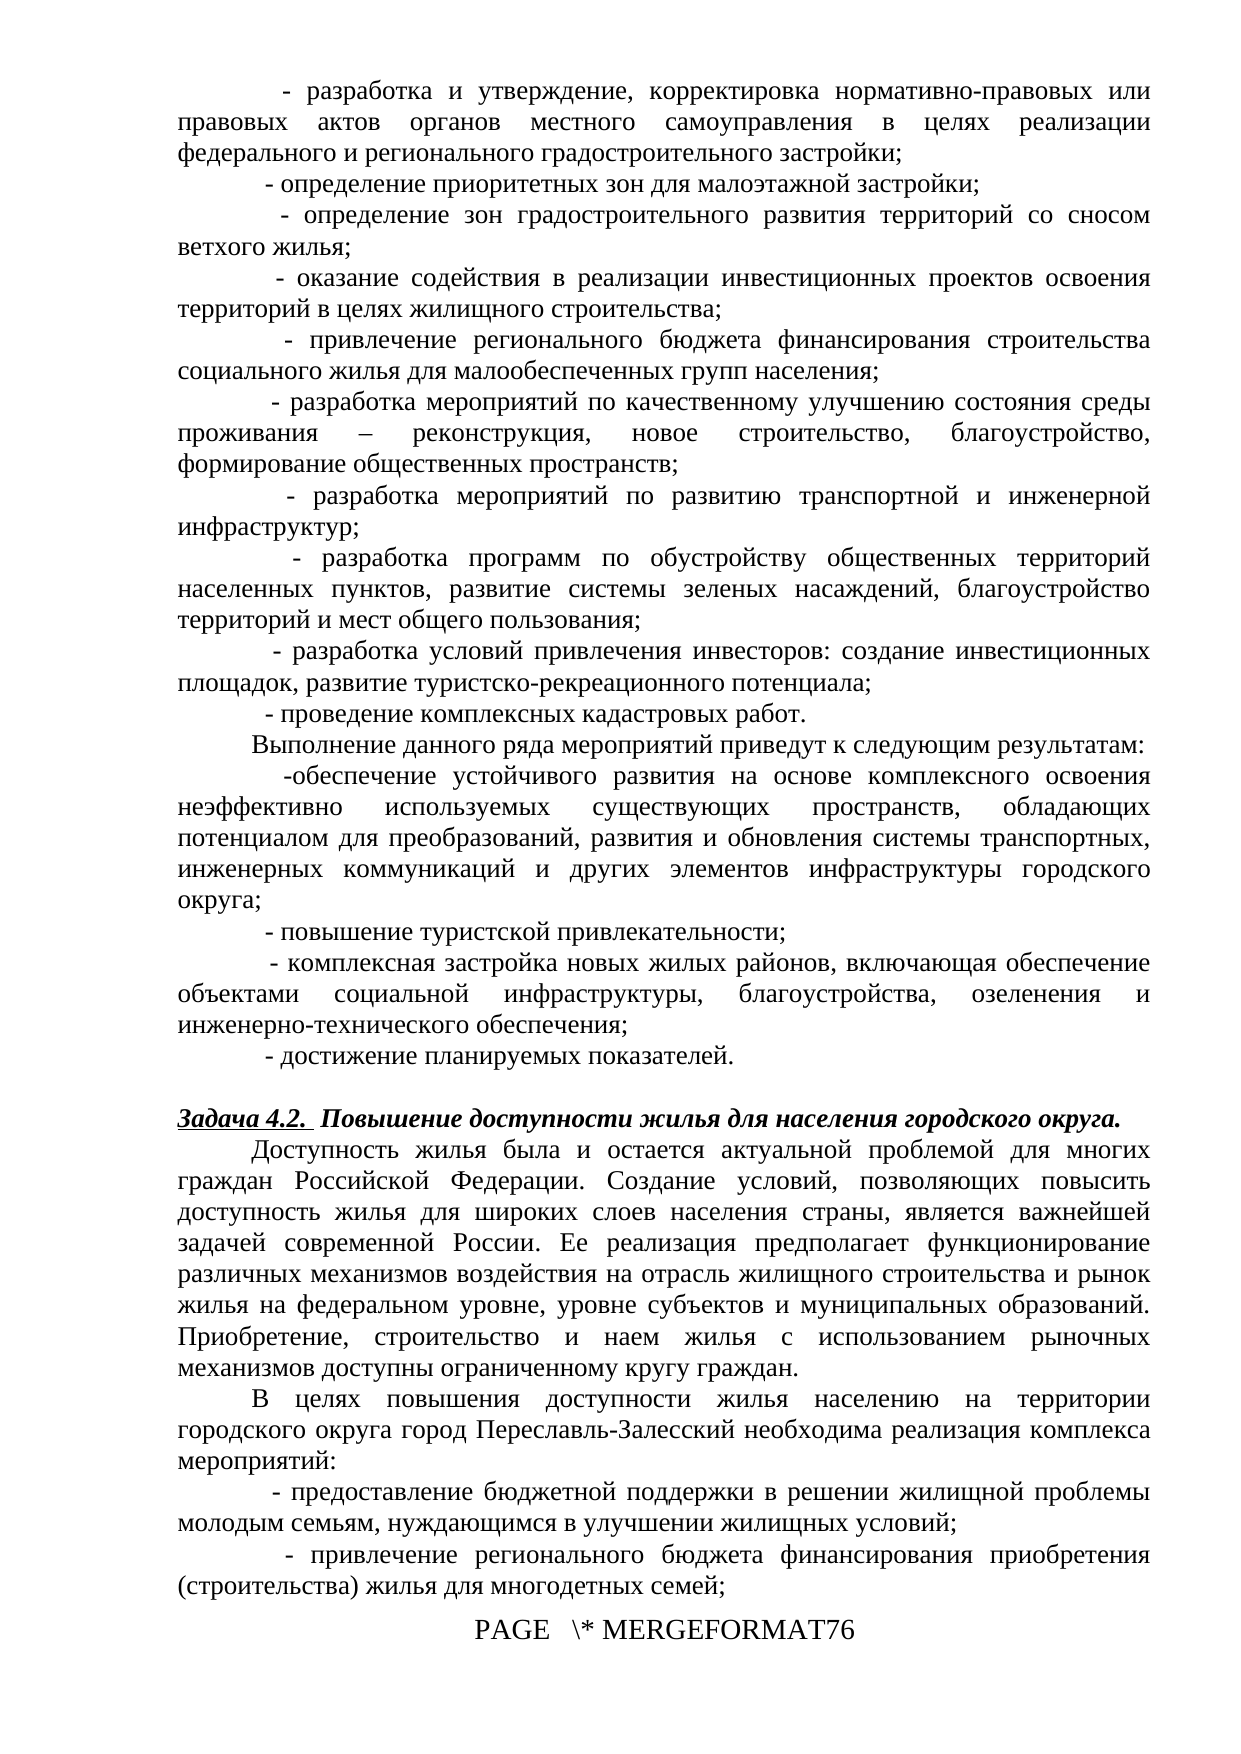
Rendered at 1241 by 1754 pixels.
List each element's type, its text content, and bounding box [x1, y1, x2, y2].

text Доступность жилья была и остается актуальной проблемой для многих граждан Российской Федерации. Создание условий, позволяющих повысить доступность жилья для широких слоев населения страны, является важнейшей задачей современной России. Ее реализация предполагает функционирование различных механизмов воздействия на отрасль жилищного строительства и рынок жилья на федеральном уровне, уровне субъектов и муниципальных образований. Приобретение, строительство и наем жилья с использованием рыночных механизмов доступны ограниченному кругу граждан. [177, 1133, 1152, 1382]
text -обеспечение устойчивого развития на основе комплексного освоения неэффективно используемых существующих пространств, обладающих потенциалом для преобразований, развития и обновления системы транспортных, инженерных коммуникаций и других элементов инфраструктуры городского округа; [177, 759, 1152, 915]
text - разработка условий привлечения инвесторов: создание инвестиционных площадок, развитие туристско-рекреационного потенциала; [177, 634, 1152, 697]
text - повышение туристской привлекательности; [177, 915, 1152, 946]
text - определение приоритетных зон для малоэтажной застройки; [177, 167, 1152, 198]
text - разработка и утверждение, корректировка нормативно-правовых или правовых актов органов местного самоуправления в целях реализации федерального и регионального градостроительного застройки; [177, 74, 1152, 167]
text - комплексная застройка новых жилых районов, включающая обеспечение объектами социальной инфраструктуры, благоустройства, озеленения и инженерно-технического обеспечения; [177, 946, 1152, 1039]
text - разработка программ по обустройству общественных территорий населенных пунктов, развитие системы зеленых насаждений, благоустройство территорий и мест общего пользования; [177, 541, 1152, 634]
text - разработка мероприятий по развитию транспортной и инженерной инфраструктур; [177, 479, 1152, 541]
text - разработка мероприятий по качественному улучшению состояния среды проживания – реконструкция, новое строительство, благоустройство, формирование общественных пространств; [177, 385, 1152, 479]
text - проведение комплексных кадастровых работ. [177, 697, 1152, 728]
text - достижение планируемых показателей. [177, 1039, 1152, 1071]
text - определение зон градостроительного развития территорий со сносом ветхого жилья; [177, 198, 1152, 261]
text Задача 4.2. Повышение доступности жилья для населения городского округа. [177, 1102, 1152, 1133]
text В целях повышения доступности жилья населению на территории городского округа город Переславль-Залесский необходима реализация комплекса мероприятий: [177, 1382, 1152, 1475]
text - предоставление бюджетной поддержки в решении жилищной проблемы молодым семьям, нуждающимся в улучшении жилищных условий; [177, 1475, 1152, 1538]
text - привлечение регионального бюджета финансирования строительства социального жилья для малообеспеченных групп населения; [177, 323, 1152, 385]
text - оказание содействия в реализации инвестиционных проектов освоения территорий в целях жилищного строительства; [177, 261, 1152, 323]
text Выполнение данного ряда мероприятий приведут к следующим результатам: [177, 728, 1152, 759]
text - привлечение регионального бюджета финансирования приобретения (строительства) жилья для многодетных семей; [177, 1538, 1152, 1600]
